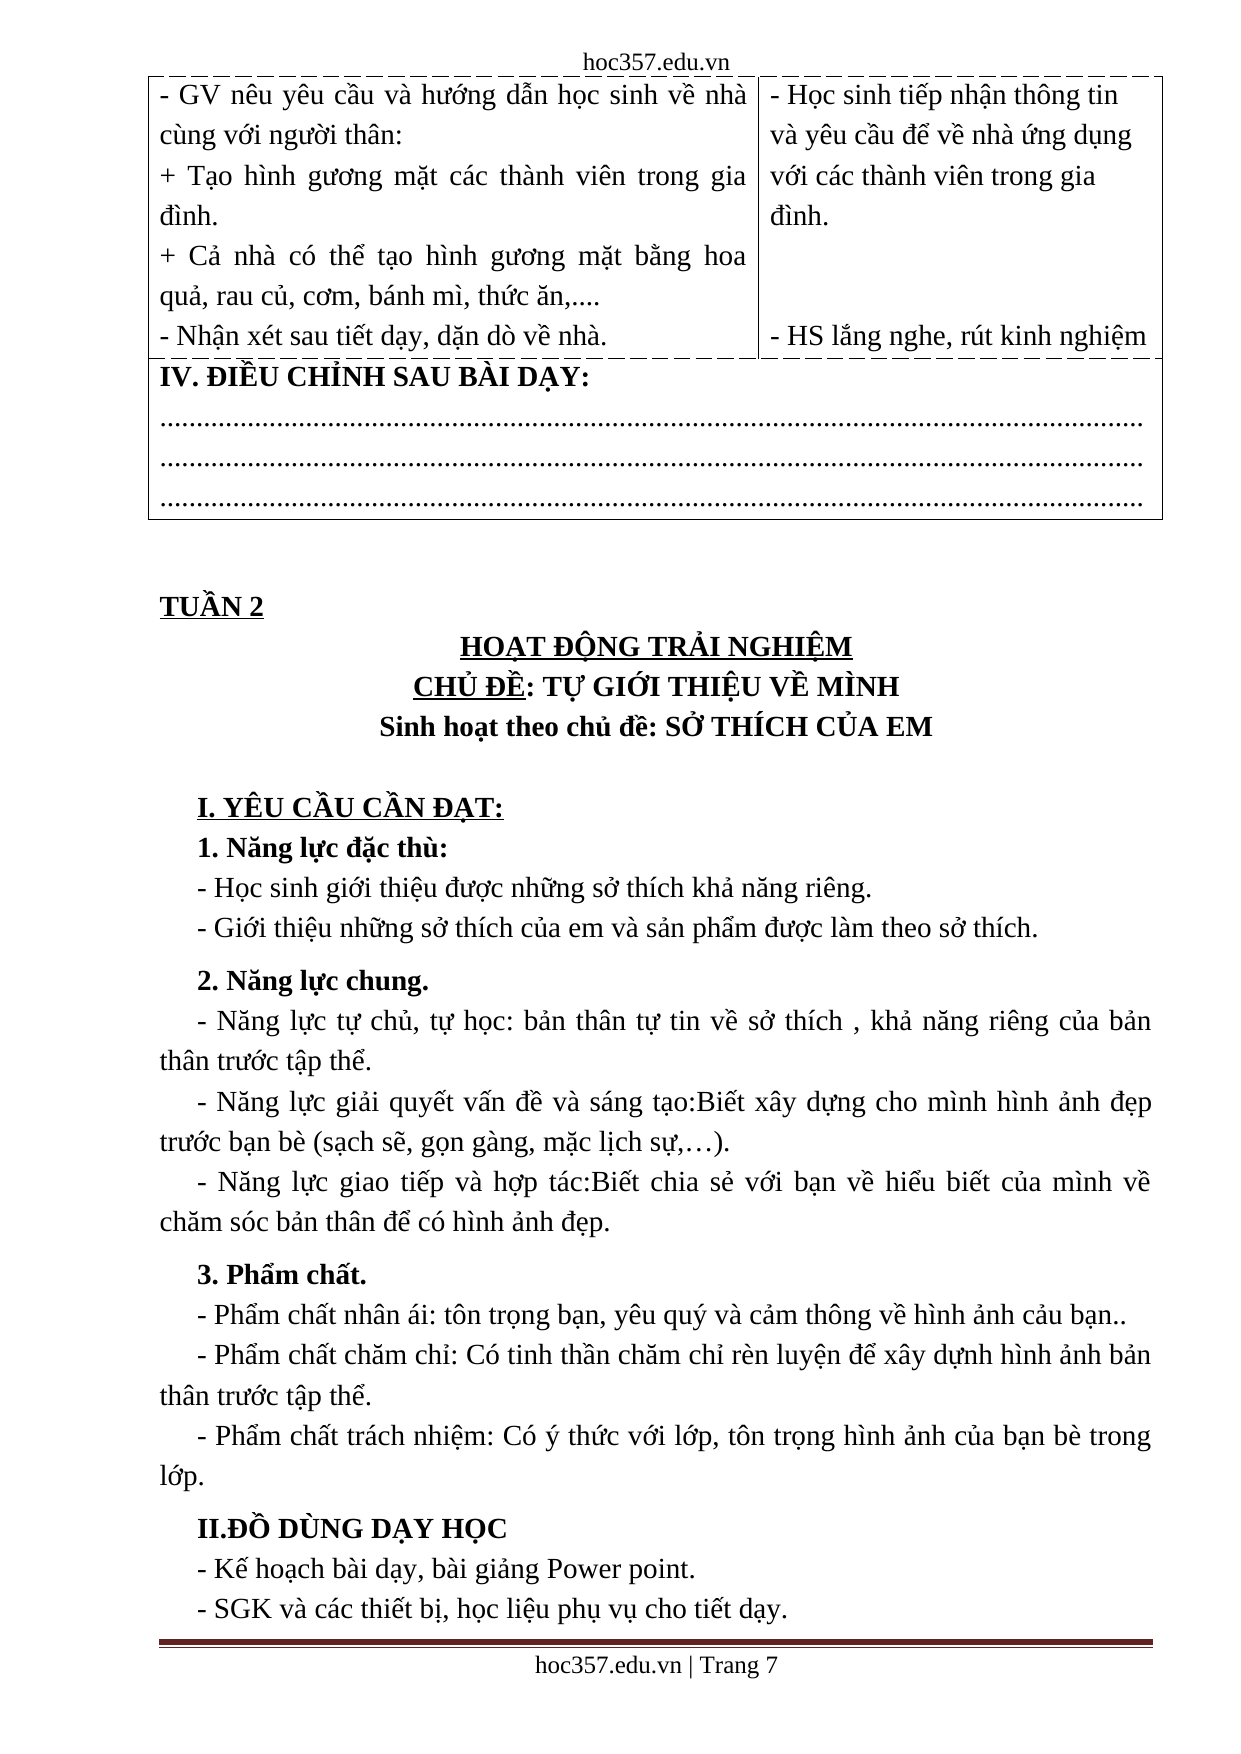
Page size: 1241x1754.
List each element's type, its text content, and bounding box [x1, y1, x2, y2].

text - Giới thiệu những sở thích của em và sản phẩm được làm theo sở thích. [159, 910, 1153, 944]
text - Năng lực tự chủ, tự học: bản thân tự tin về sở thích , khả năng riêng của bản thân trước tập thể. [159, 1003, 1153, 1077]
text HOẠT ĐỘNG TRẢI NGHIỆM [159, 629, 1153, 662]
text 1. Năng lực đặc thù: [159, 830, 1153, 863]
text - Năng lực giải quyết vấn đề và sáng tạo:Biết xây dựng cho mình hình ảnh đẹp trước bạn bè (sạch sẽ, gọn gàng, mặc lịch sự,…). [159, 1084, 1153, 1157]
text CHỦ ĐỀ: TỰ GIỚI THIỆU VỀ MÌNH [159, 669, 1153, 703]
text - Phẩm chất trách nhiệm: Có ý thức với lớp, tôn trọng hình ảnh của bạn bè trong lớp. [159, 1418, 1153, 1492]
text II.ĐỒ DÙNG DẠY HỌC [159, 1511, 1153, 1544]
text Sinh hoạt theo chủ đề: SỞ THÍCH CỦA EM [159, 709, 1153, 743]
text - Phẩm chất chăm chỉ: Có tinh thần chăm chỉ rèn luyện để xây dựnh hình ảnh bản thân trước tập thể. [159, 1337, 1153, 1411]
table_cell IV. ĐIỀU CHỈNH SAU BÀI DẠY: ....................................................................................................................................... ....................................................................................................................................... ....................................................................................................................................... [149, 358, 1162, 519]
table_cell - Học sinh tiếp nhận thông tin và yêu cầu để về nhà ứng dụng với các thành viên trong gia đình. - HS lắng nghe, rút kinh nghiệm [759, 76, 1162, 358]
text - Phẩm chất nhân ái: tôn trọng bạn, yêu quý và cảm thông về hình ảnh cảu bạn.. [159, 1297, 1153, 1331]
text - Năng lực giao tiếp và hợp tác:Biết chia sẻ với bạn về hiểu biết của mình về chăm sóc bản thân để có hình ảnh đẹp. [159, 1164, 1153, 1238]
text - Kế hoạch bài dạy, bài giảng Power point. [159, 1551, 1153, 1584]
text 3. Phẩm chất. [159, 1257, 1153, 1291]
table_cell - GV nêu yêu cầu và hướng dẫn học sinh về nhà cùng với người thân: + Tạo hình gương mặt các thành viên trong gia đình. + Cả nhà có thể tạo hình gương mặt bằng hoa quả, rau củ, cơm, bánh mì, thức ăn,.... - Nhận xét sau tiết dạy, dặn dò về nhà. [149, 76, 759, 358]
text TUẦN 2 [159, 589, 1153, 622]
text 2. Năng lực chung. [159, 963, 1153, 997]
text - SGK và các thiết bị, học liệu phụ vụ cho tiết dạy. [159, 1591, 1153, 1625]
text - Học sinh giới thiệu được những sở thích khả năng riêng. [159, 870, 1153, 904]
text I. YÊU CẦU CẦN ĐẠT: [159, 790, 1153, 823]
